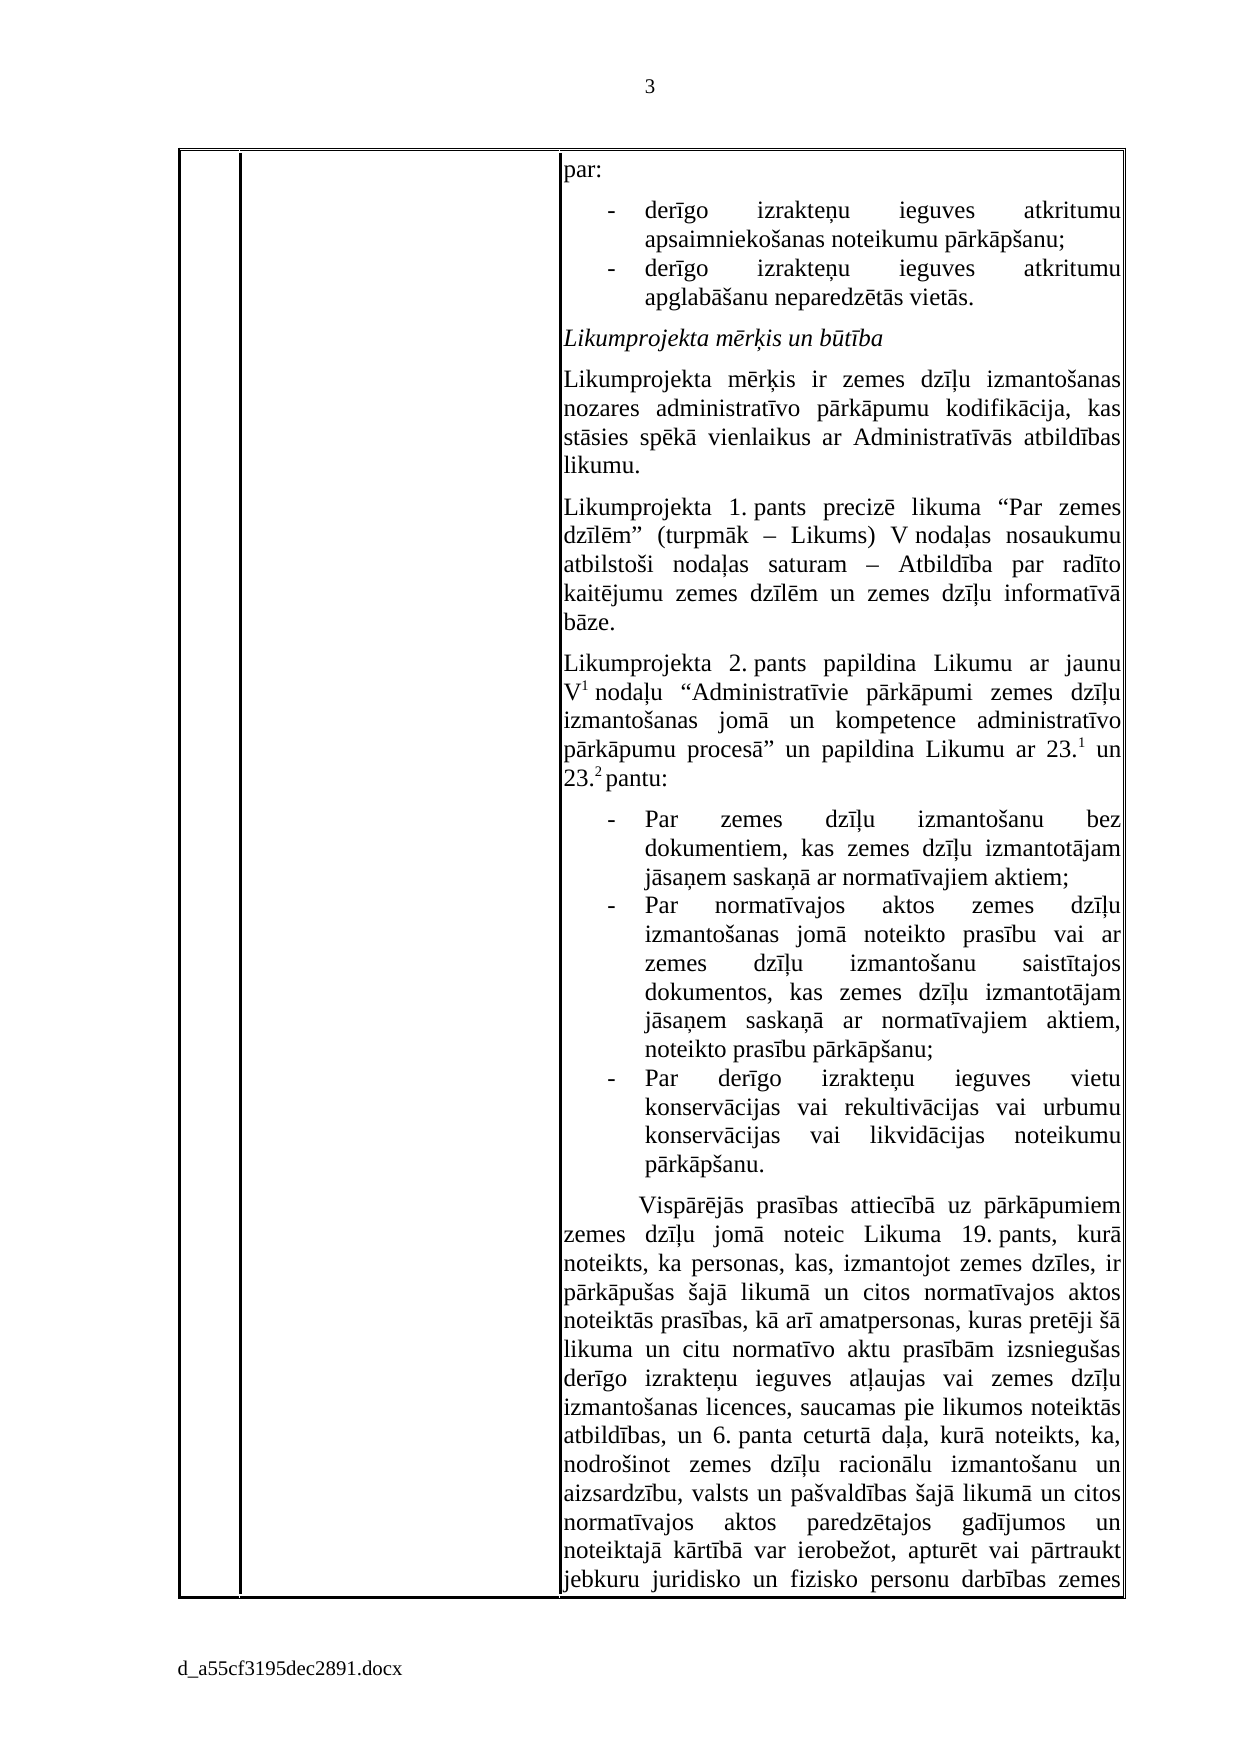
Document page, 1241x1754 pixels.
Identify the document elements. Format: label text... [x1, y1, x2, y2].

table_cell 2. [180, 149, 240, 1596]
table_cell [560, 151, 1123, 1596]
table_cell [240, 149, 560, 1596]
